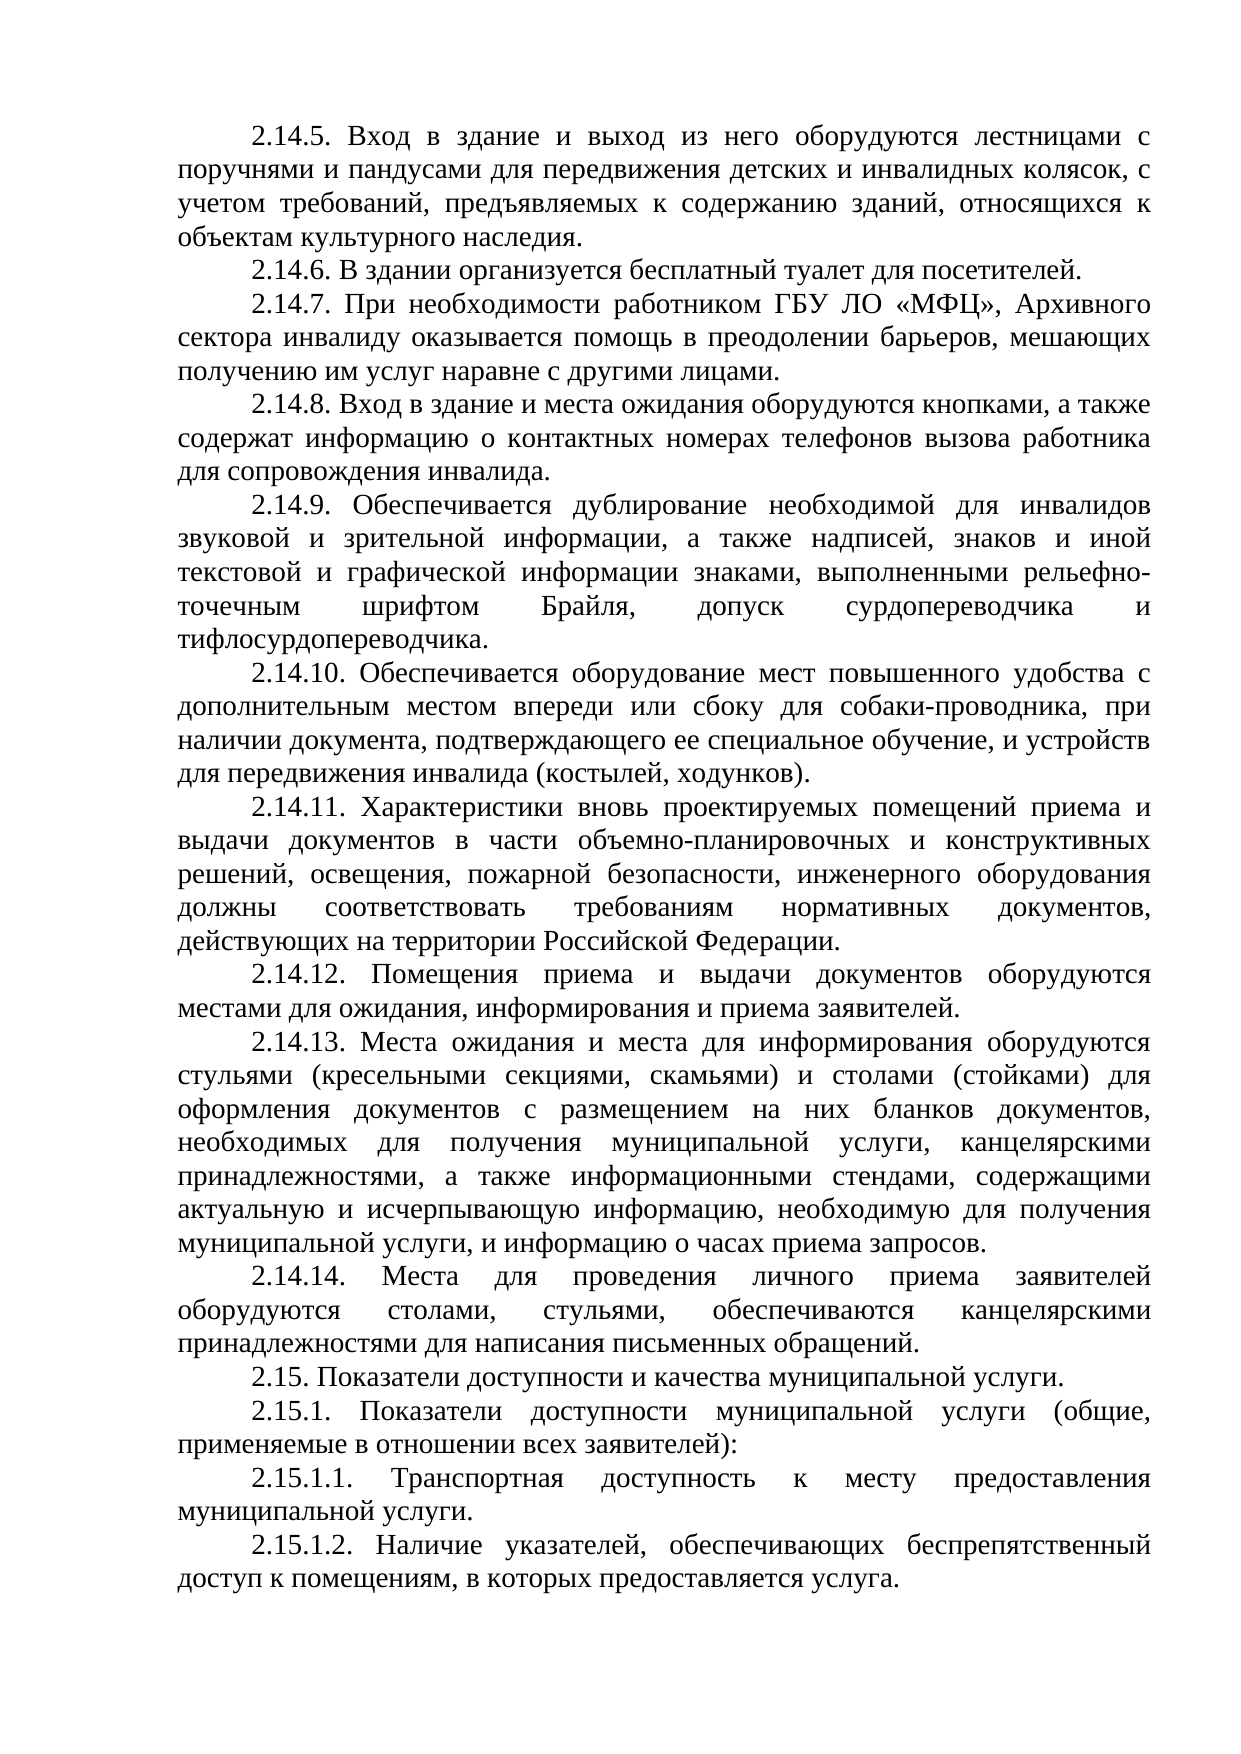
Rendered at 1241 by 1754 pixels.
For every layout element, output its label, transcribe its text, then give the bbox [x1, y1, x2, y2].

text 2.14.10. Обеспечивается оборудование мест повышенного удобства с дополнительным местом впереди или сбоку для собаки-проводника, при наличии документа, подтверждающего ее специальное обучение, и устройств для передвижения инвалида (костылей, ходунков). [177, 655, 1152, 789]
text 2.15.1.1. Транспортная доступность к месту предоставления муниципальной услуги. [177, 1460, 1152, 1527]
text 2.14.13. Места ожидания и места для информирования оборудуются стульями (кресельными секциями, скамьями) и столами (стойками) для оформления документов с размещением на них бланков документов, необходимых для получения муниципальной услуги, канцелярскими принадлежностями, а также информационными стендами, содержащими актуальную и исчерпывающую информацию, необходимую для получения муниципальной услуги, и информацию о часах приема запросов. [177, 1024, 1152, 1258]
text 2.14.6. В здании организуется бесплатный туалет для посетителей. [177, 252, 1152, 286]
text 2.14.11. Характеристики вновь проектируемых помещений приема и выдачи документов в части объемно-планировочных и конструктивных решений, освещения, пожарной безопасности, инженерного оборудования должны соответствовать требованиям нормативных документов, действующих на территории Российской Федерации. [177, 789, 1152, 957]
text 2.14.5. Вход в здание и выход из него оборудуются лестницами с поручнями и пандусами для передвижения детских и инвалидных колясок, с учетом требований, предъявляемых к содержанию зданий, относящихся к объектам культурного наследия. [177, 118, 1152, 252]
text 2.15.1. Показатели доступности муниципальной услуги (общие, применяемые в отношении всех заявителей): [177, 1393, 1152, 1460]
text 2.15. Показатели доступности и качества муниципальной услуги. [177, 1359, 1152, 1393]
text 2.14.8. Вход в здание и места ожидания оборудуются кнопками, а также содержат информацию о контактных номерах телефонов вызова работника для сопровождения инвалида. [177, 386, 1152, 487]
text 2.15.1.2. Наличие указателей, обеспечивающих беспрепятственный доступ к помещениям, в которых предоставляется услуга. [177, 1527, 1152, 1594]
text 2.14.14. Места для проведения личного приема заявителей оборудуются столами, стульями, обеспечиваются канцелярскими принадлежностями для написания письменных обращений. [177, 1258, 1152, 1359]
text 2.14.12. Помещения приема и выдачи документов оборудуются местами для ожидания, информирования и приема заявителей. [177, 957, 1152, 1024]
text 2.14.7. При необходимости работником ГБУ ЛО «МФЦ», Архивного сектора инвалиду оказывается помощь в преодолении барьеров, мешающих получению им услуг наравне с другими лицами. [177, 286, 1152, 386]
text 2.14.9. Обеспечивается дублирование необходимой для инвалидов звуковой и зрительной информации, а также надписей, знаков и иной текстовой и графической информации знаками, выполненными рельефно-точечным шрифтом Брайля, допуск сурдопереводчика и тифлосурдопереводчика. [177, 487, 1152, 655]
